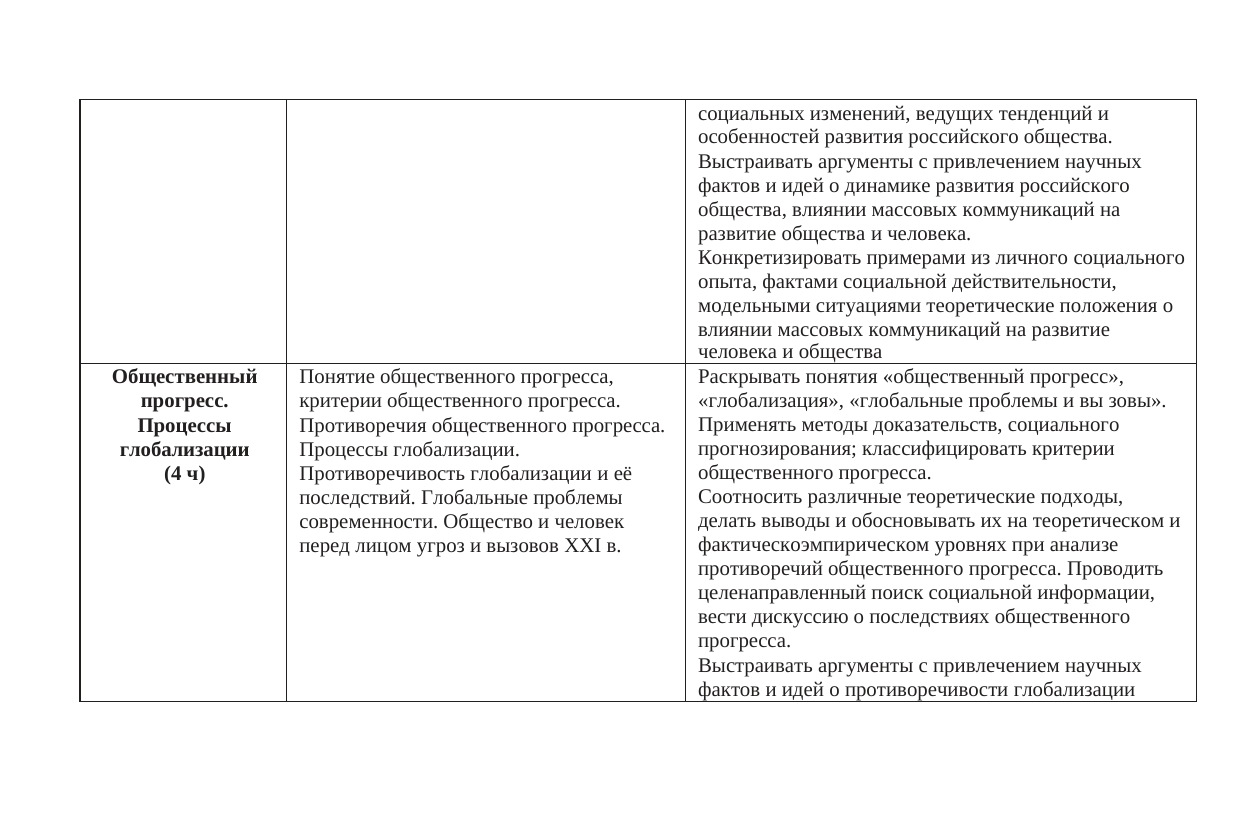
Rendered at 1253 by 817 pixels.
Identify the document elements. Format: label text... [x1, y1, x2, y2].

table_cell Общественный прогресс. Процессы глобализации (4 ч) [81, 364, 286, 701]
table_cell Понятие общественного прогресса, критерии общественного прогресса. Противоречия общественного прогресса. Процессы глобализации. Противоречивость глобализации и её последствий. Глобальные проблемы современности. Общество и человек перед лицом угроз и вызовов XXI в. [287, 364, 685, 701]
table_header [81, 100, 286, 363]
table_cell Раскрывать понятия «общественный прогресс», «глобализация», «глобальные проблемы и вы­ зовы». Применять методы доказательств, социального прогнозирования; классифицировать критерии общественного прогресса. Соотносить различные теоретические подходы, делать выводы и обосновывать их на теоретическом и фактическо­эмпирическом уровнях при анализе противоречий общественного прогресса. Проводить целенаправленный поиск социальной информации, вести дискуссию о последствиях общественного прогресса. Выстраивать аргументы с привлечением научных фактов и идей о противоречивости глобализации [686, 364, 1196, 701]
table_header социальных изменений, ведущих тенденций и особенностей развития российского общества. Выстраивать аргументы с привлечением научных фактов и идей о динамике развития российского общества, влиянии массовых коммуникаций на развитие общества и человека. Конкретизировать примерами из личного социального опыта, фактами социальной действительности, модельными ситуациями теоретические положения о влиянии массовых коммуникаций на развитие человека и общества [686, 100, 1196, 363]
table_header [287, 100, 685, 363]
